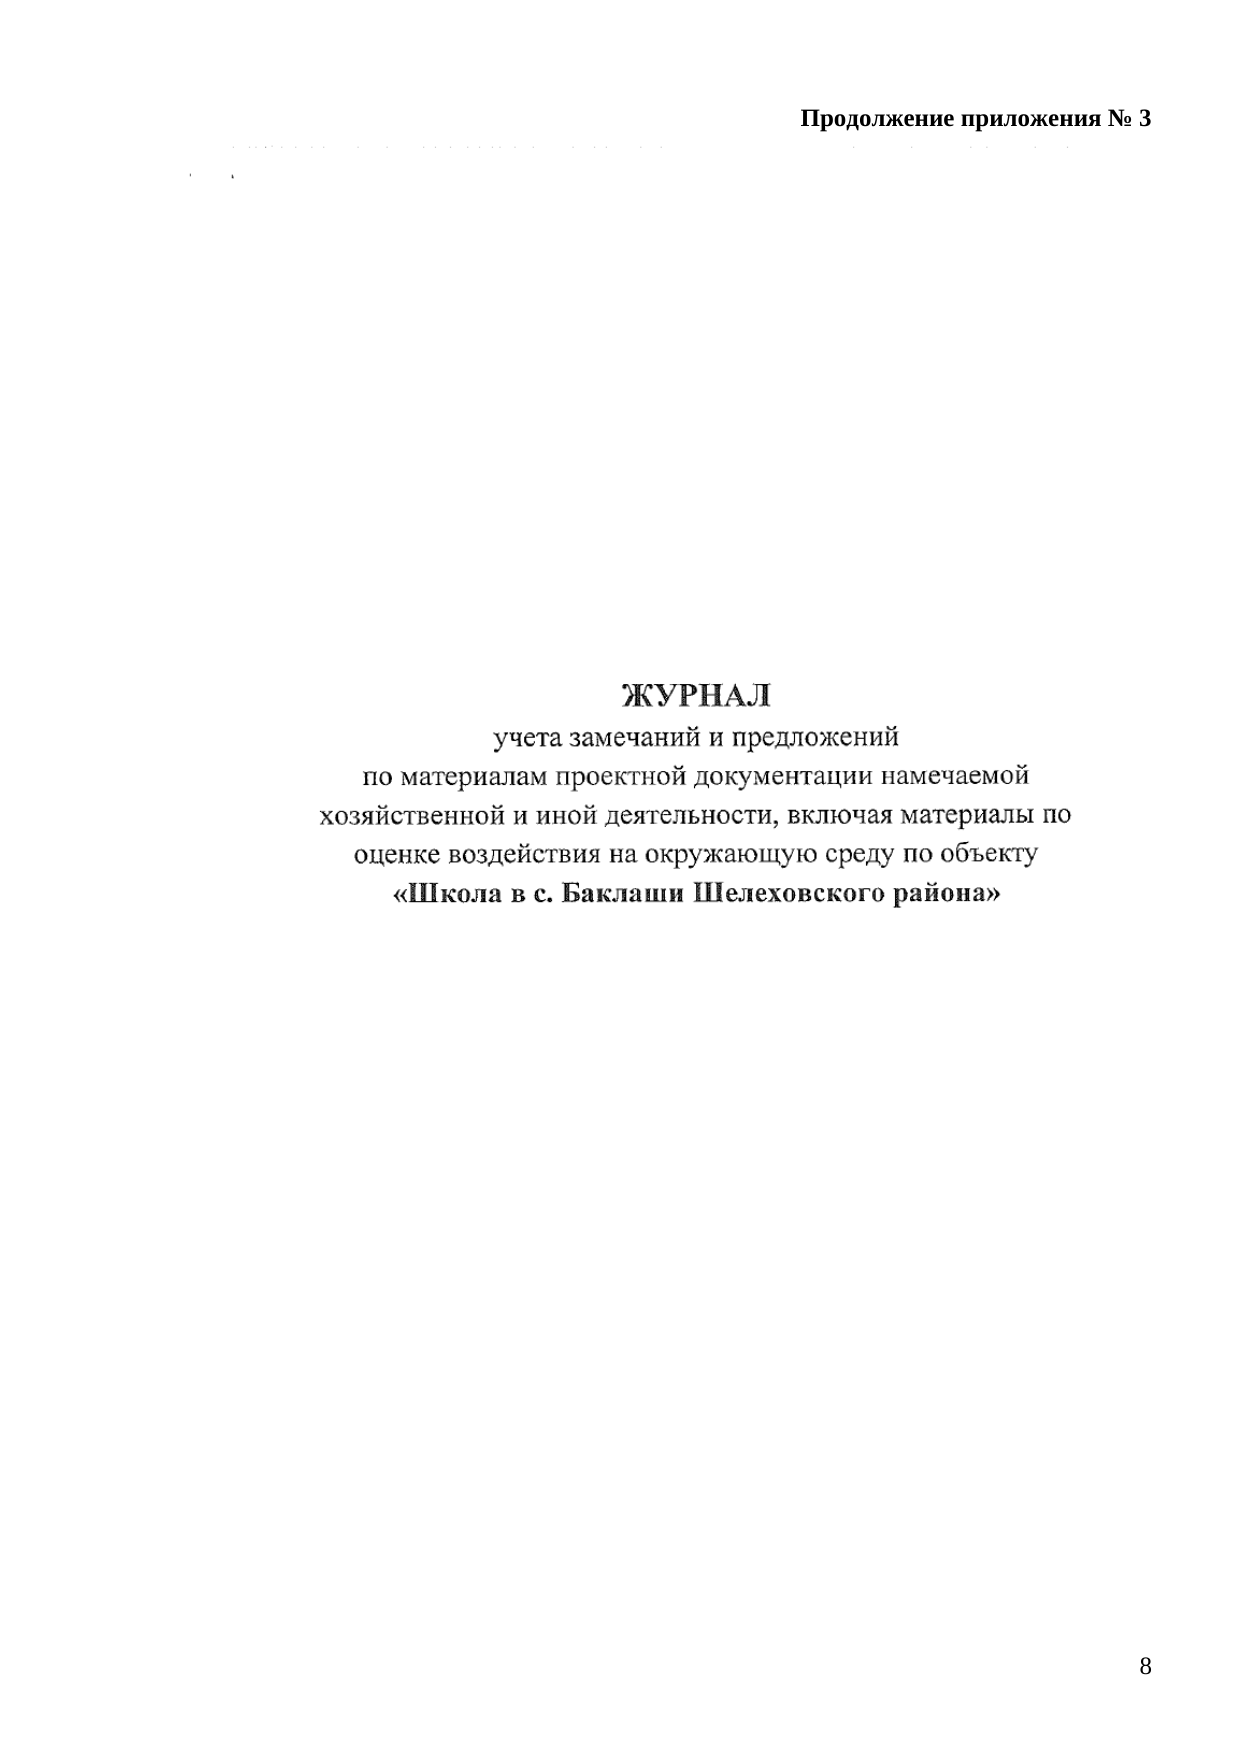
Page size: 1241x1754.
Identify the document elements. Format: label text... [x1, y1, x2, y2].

text Продолжение приложения № 3 [177, 103, 1152, 132]
